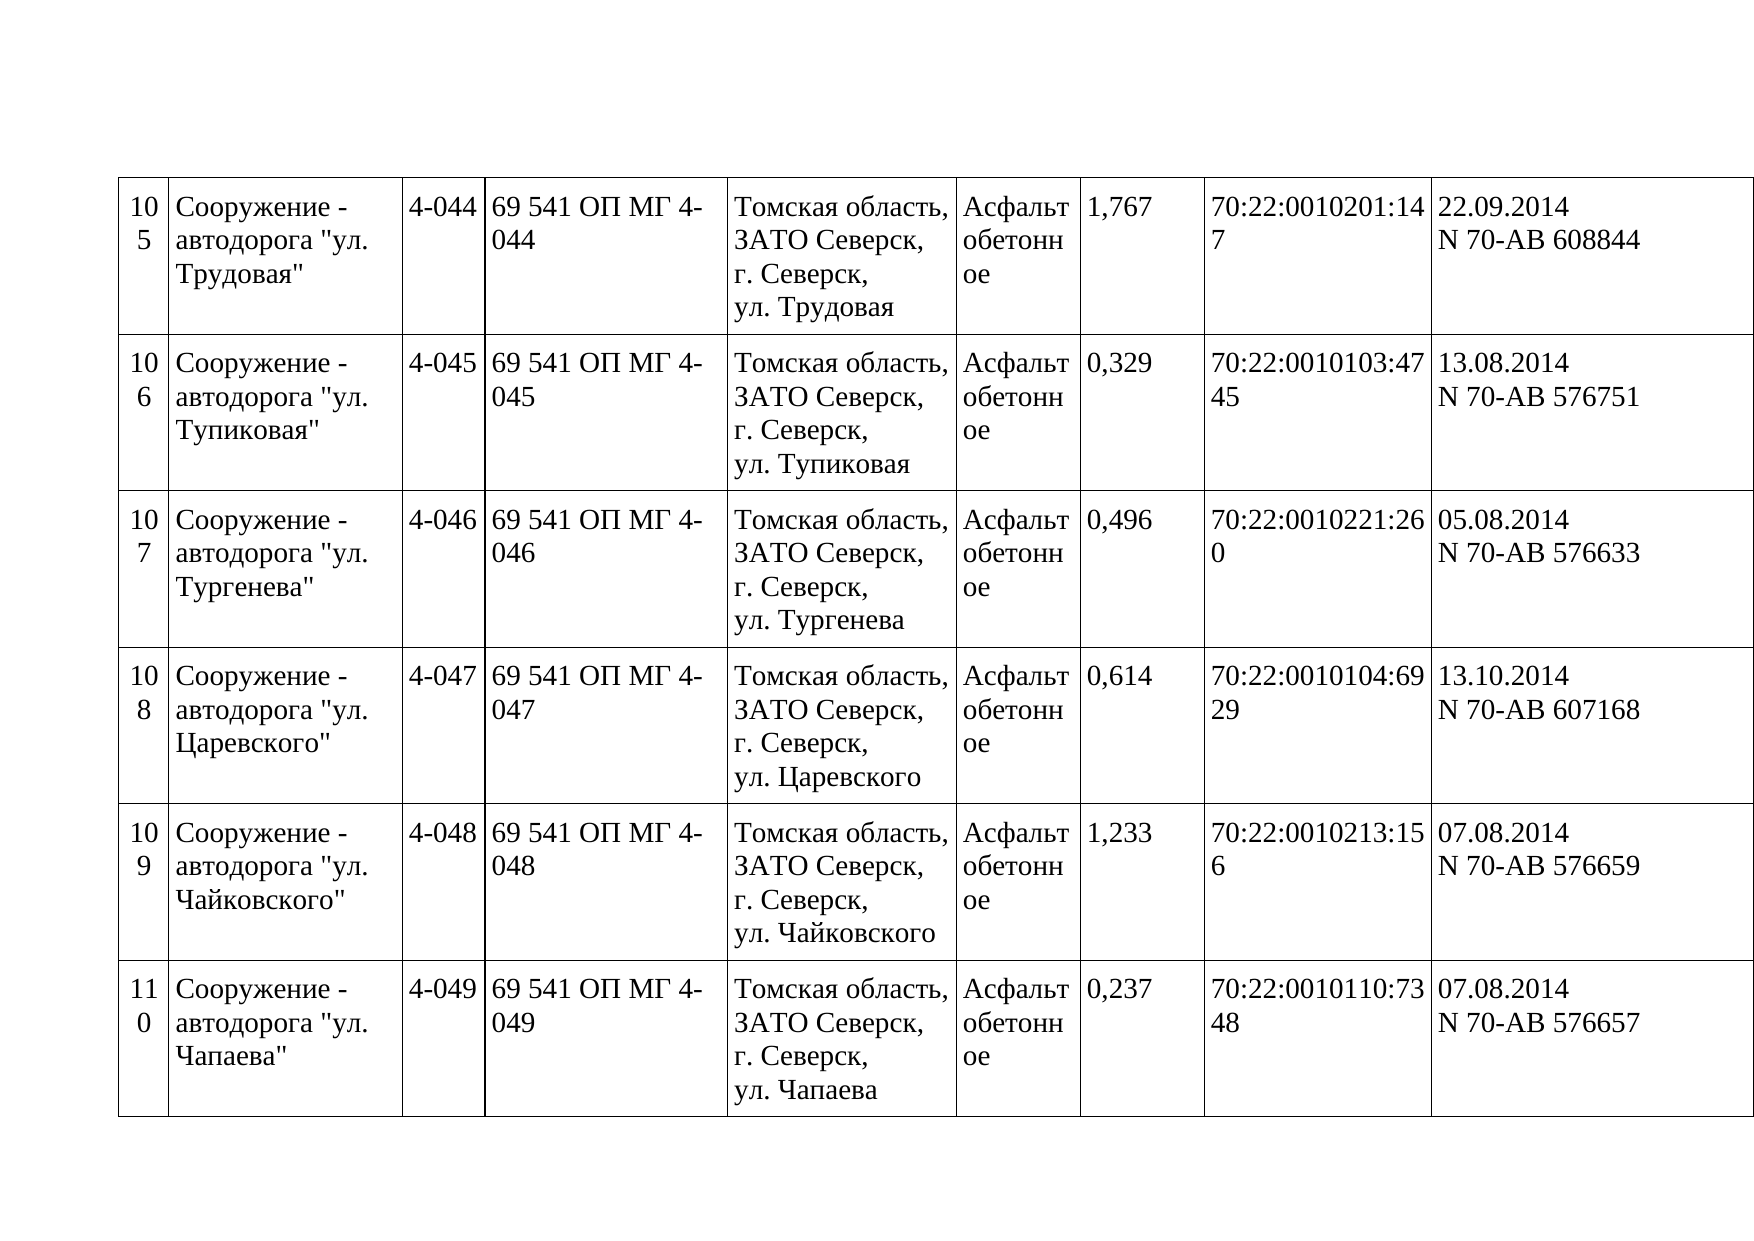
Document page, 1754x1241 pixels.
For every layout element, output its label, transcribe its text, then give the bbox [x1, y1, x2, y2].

table_cell Асфальтобетонное [957, 648, 1080, 803]
table_cell Сооружение - автодорога "ул. Царевского" [169, 648, 402, 803]
table_cell Сооружение - автодорога "ул. Трудовая" [169, 178, 402, 334]
table_cell Асфальтобетонное [957, 178, 1080, 334]
table_cell Сооружение - автодорога "ул. Тургенева" [169, 491, 402, 647]
table_cell 4-049 [403, 961, 484, 1116]
table_cell Томская область, ЗАТО Северск, г. Северск, ул. Тургенева [728, 491, 956, 647]
table_cell 70:22:0010110:7348 [1205, 961, 1431, 1116]
table_cell 107 [119, 491, 168, 647]
table_cell 4-048 [403, 804, 484, 959]
table_cell Асфальтобетонное [957, 335, 1080, 490]
table_cell Томская область, ЗАТО Северск, г. Северск, ул. Чайковского [728, 804, 956, 959]
table_cell 69 541 ОП МГ 4-044 [486, 178, 727, 334]
table_cell 07.08.2014 N 70-АВ 576659 [1432, 804, 1753, 959]
table_cell Томская область, ЗАТО Северск, г. Северск, ул. Трудовая [728, 178, 956, 334]
table_cell 0,237 [1081, 961, 1204, 1116]
table_cell Асфальтобетонное [957, 804, 1080, 959]
table_cell 13.08.2014 N 70-АВ 576751 [1432, 335, 1753, 490]
table_cell 0,614 [1081, 648, 1204, 803]
table_cell Томская область, ЗАТО Северск, г. Северск, ул. Тупиковая [728, 335, 956, 490]
table_cell 05.08.2014 N 70-АВ 576633 [1432, 491, 1753, 647]
table_cell 106 [119, 335, 168, 490]
table_cell 105 [119, 178, 168, 334]
table_cell 109 [119, 804, 168, 959]
table_cell 0,496 [1081, 491, 1204, 647]
table_cell 110 [119, 961, 168, 1116]
table_cell 70:22:0010104:6929 [1205, 648, 1431, 803]
table_cell 0,329 [1081, 335, 1204, 490]
table_cell 69 541 ОП МГ 4-047 [486, 648, 727, 803]
table_cell 22.09.2014 N 70-АВ 608844 [1432, 178, 1753, 334]
table_cell 07.08.2014 N 70-АВ 576657 [1432, 961, 1753, 1116]
table_cell 70:22:0010103:4745 [1205, 335, 1431, 490]
table_cell 70:22:0010213:156 [1205, 804, 1431, 959]
table_cell 70:22:0010221:260 [1205, 491, 1431, 647]
table_cell Томская область, ЗАТО Северск, г. Северск, ул. Царевского [728, 648, 956, 803]
table_cell 69 541 ОП МГ 4-049 [486, 961, 727, 1116]
table_cell 69 541 ОП МГ 4-046 [486, 491, 727, 647]
table_cell 13.10.2014 N 70-АВ 607168 [1432, 648, 1753, 803]
table_cell 1,767 [1081, 178, 1204, 334]
table_cell Асфальтобетонное [957, 491, 1080, 647]
table_cell Сооружение - автодорога "ул. Чайковского" [169, 804, 402, 959]
table_cell Асфальтобетонное [957, 961, 1080, 1116]
table_cell Томская область, ЗАТО Северск, г. Северск, ул. Чапаева [728, 961, 956, 1116]
table_cell 69 541 ОП МГ 4-045 [486, 335, 727, 490]
table_cell 69 541 ОП МГ 4-048 [486, 804, 727, 959]
table_cell 4-047 [403, 648, 484, 803]
table_cell 4-044 [403, 178, 484, 334]
table_cell 70:22:0010201:147 [1205, 178, 1431, 334]
table_cell 108 [119, 648, 168, 803]
table_cell 1,233 [1081, 804, 1204, 959]
table_cell 4-045 [403, 335, 484, 490]
table_cell Сооружение - автодорога "ул. Тупиковая" [169, 335, 402, 490]
table_cell Сооружение - автодорога "ул. Чапаева" [169, 961, 402, 1116]
table_cell 4-046 [403, 491, 484, 647]
